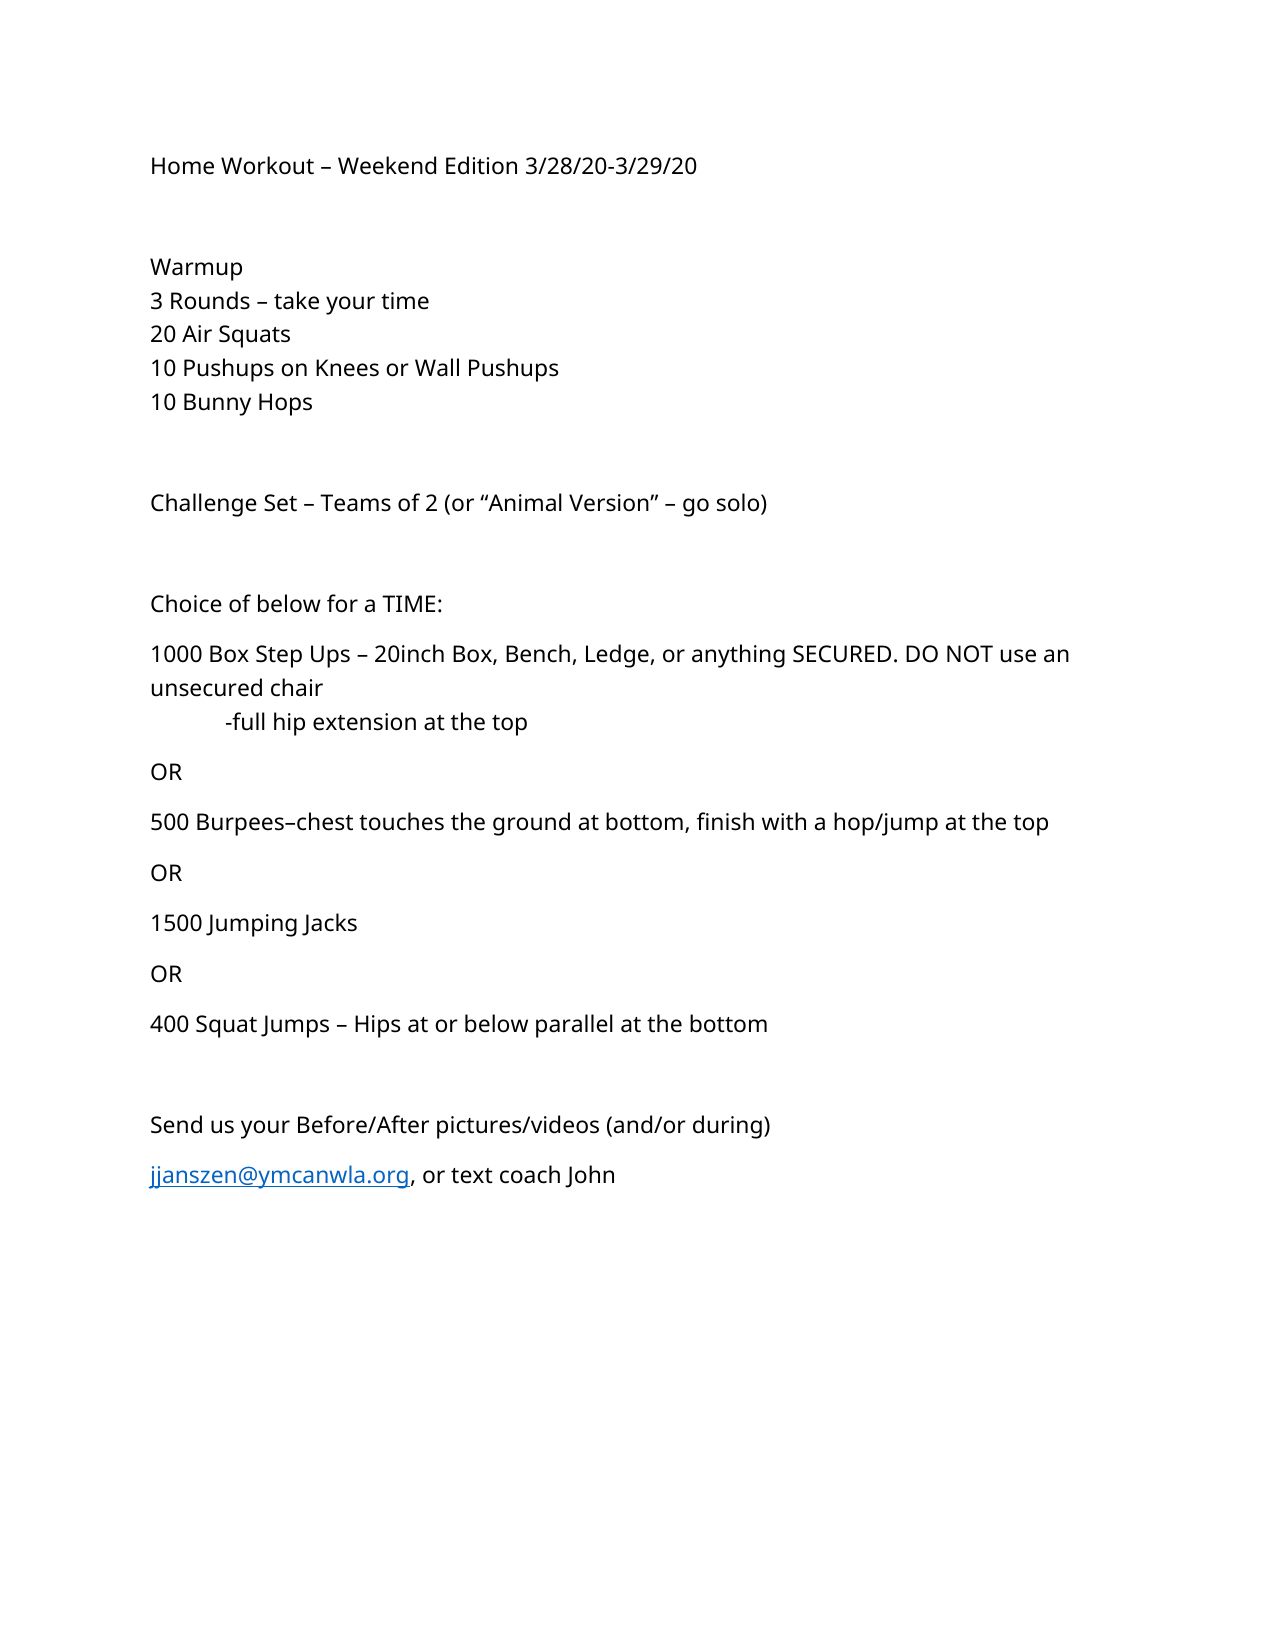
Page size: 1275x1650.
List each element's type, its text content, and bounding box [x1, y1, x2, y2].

text 1000 Box Step Ups – 20inch Box, Bench, Ledge, or anything SECURED. DO NOT use an unsecured chair -full hip extension at the top [150, 638, 1125, 737]
text Warmup 3 Rounds – take your time 20 Air Squats 10 Pushups on Knees or Wall Pushups 10 Bunny Hops [150, 251, 1125, 417]
text OR [150, 957, 1125, 989]
text 1500 Jumping Jacks [150, 907, 1125, 938]
text OR [150, 857, 1125, 888]
text 500 Burpees–chest touches the ground at bottom, finish with a hop/jump at the top [150, 806, 1125, 837]
text Challenge Set – Teams of 2 (or “Animal Version” – go solo) [150, 487, 1125, 518]
text 400 Squat Jumps – Hips at or below parallel at the bottom [150, 1008, 1125, 1039]
text jjanszen@ymcanwla.org, or text coach John [150, 1159, 1125, 1190]
text Home Workout – Weekend Edition 3/28/20-3/29/20 [150, 150, 1125, 181]
text OR [150, 756, 1125, 787]
text Choice of below for a TIME: [150, 587, 1125, 619]
text Send us your Before/After pictures/videos (and/or during) [150, 1109, 1125, 1140]
